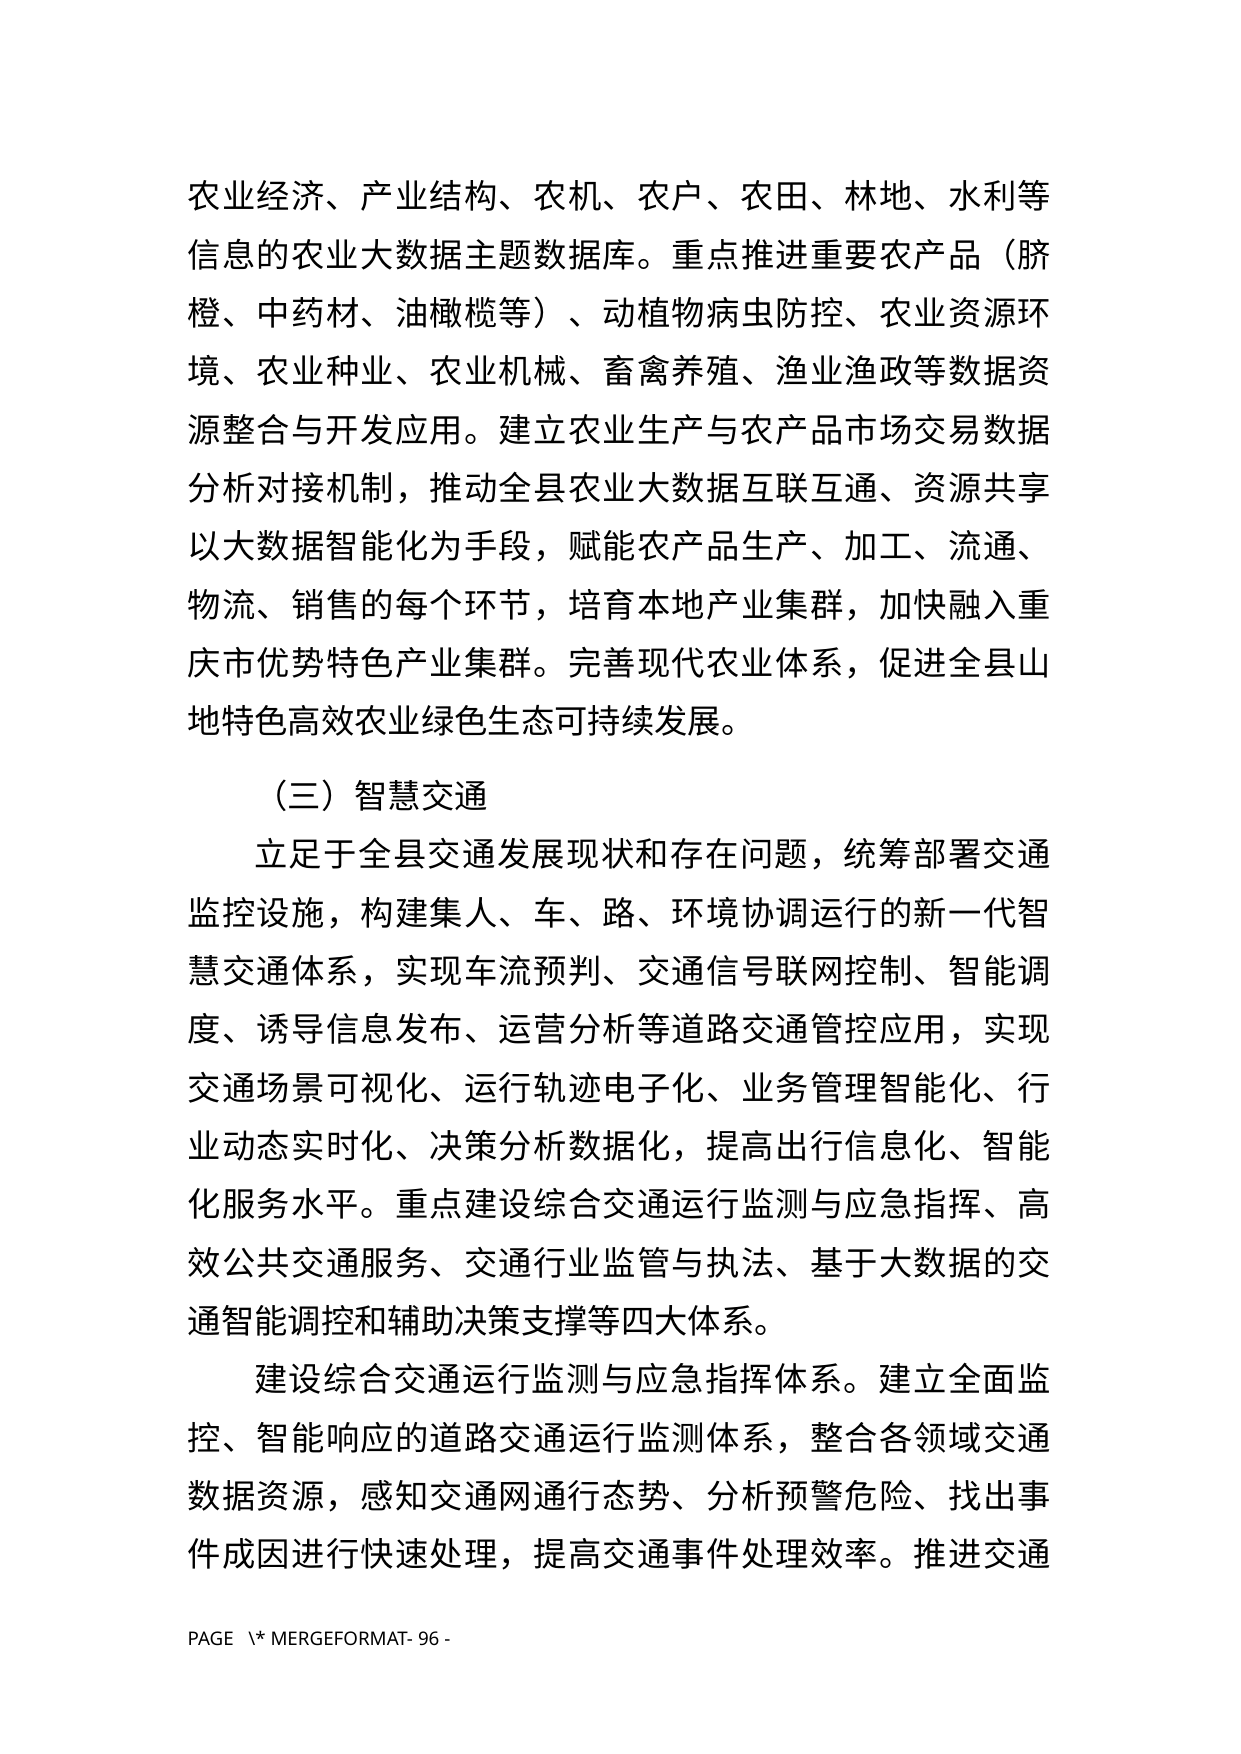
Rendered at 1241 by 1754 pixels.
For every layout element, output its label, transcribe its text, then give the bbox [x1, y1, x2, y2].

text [187, 1345, 1053, 1578]
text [187, 162, 1053, 745]
text 立足于全县交通发展现状和存在问题，统筹部署交通监控设施，构建集人、车、路、环境协调运行的新一代智慧交通体系，实现车流预判、交通信号联网控制、智能调度、诱导信息发布、运营分析等道路交通管控应用，实现交通场景可视化、运行轨迹电子化、业务管理智能化、行业动态实时化、决策分析数据化，提高出行信息化、智能化服务水平。重点建设综合交通运行监测与应急指挥、高效公共交通服务、交通行业监管与执法、基于大数据的交通智能调控和辅助决策支撑等四大体系。 [187, 820, 1053, 1345]
text （三）智慧交通 [187, 762, 1053, 820]
